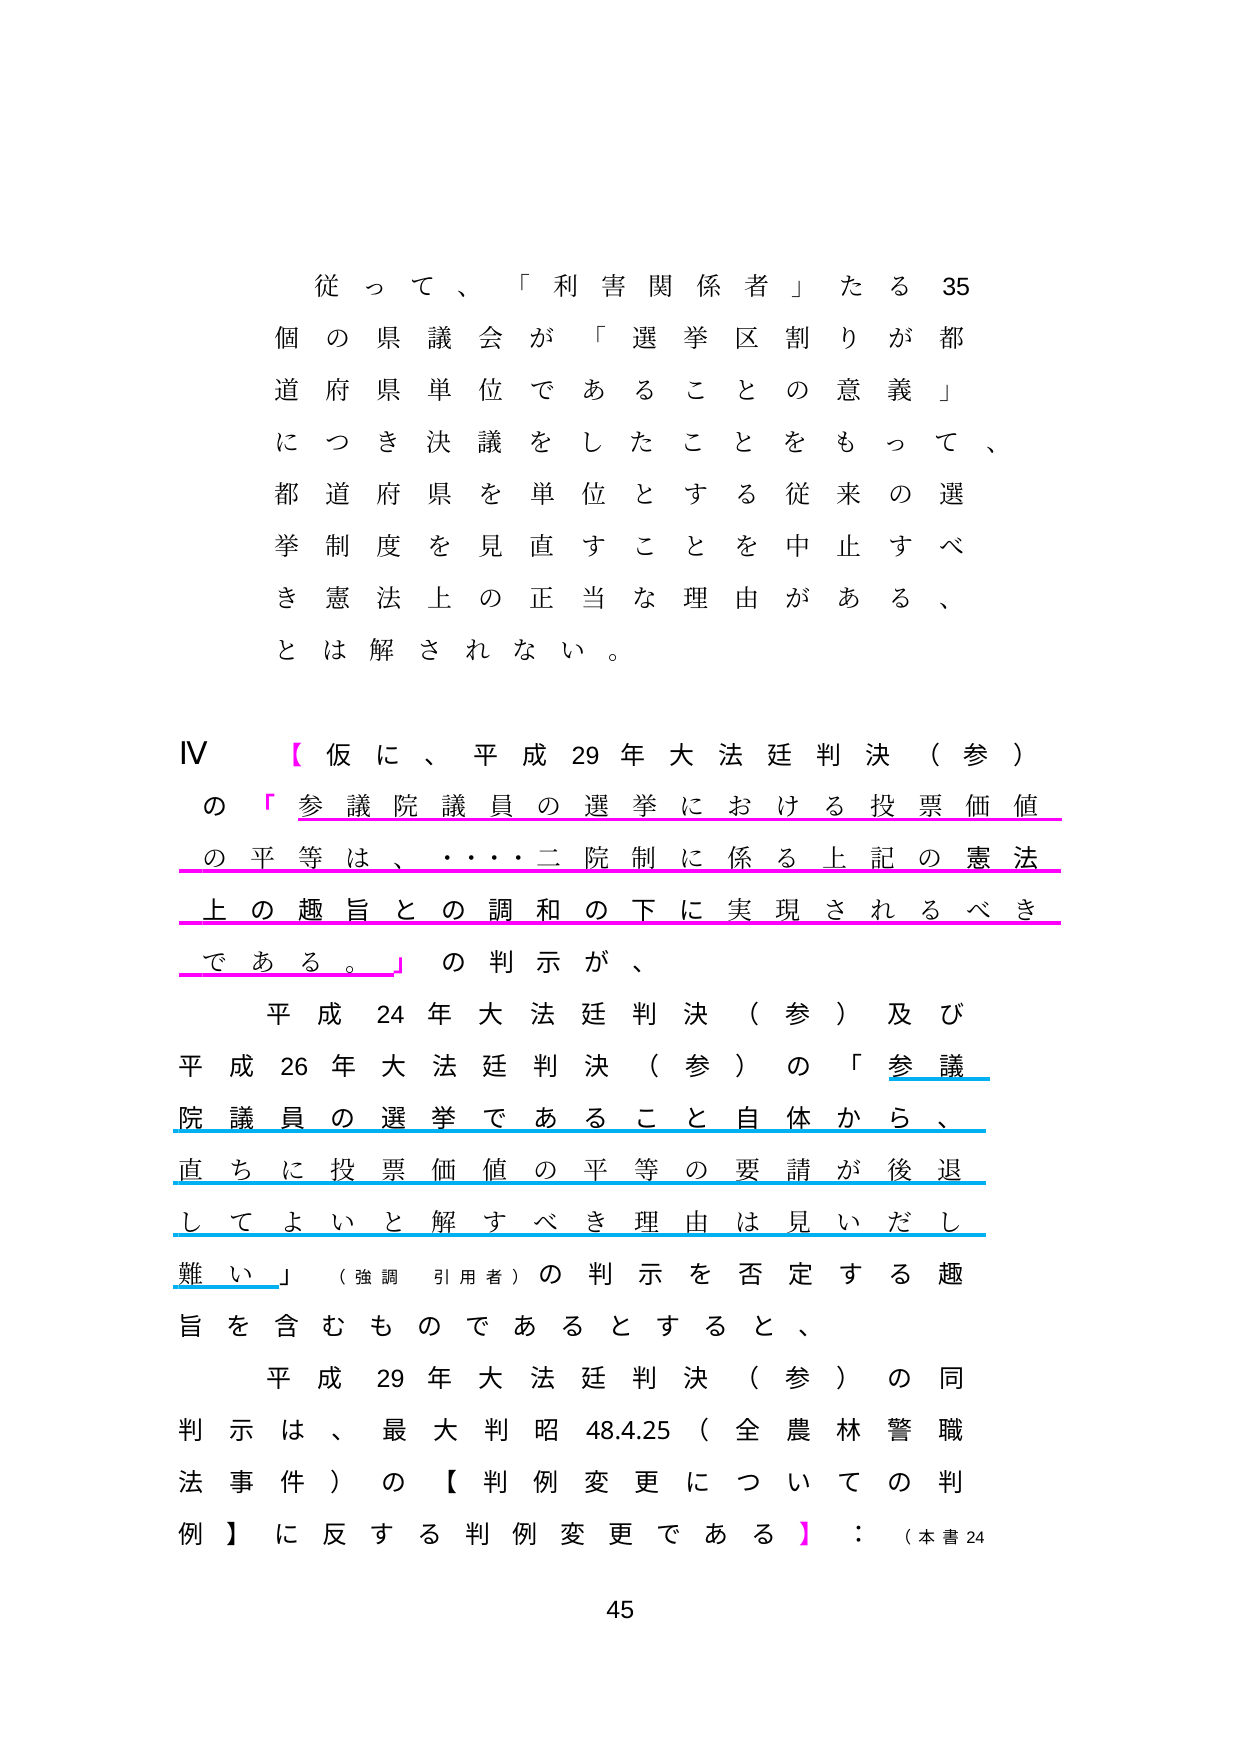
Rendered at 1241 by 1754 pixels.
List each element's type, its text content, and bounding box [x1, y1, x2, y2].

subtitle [151, 1350, 987, 1558]
text 従って、「利害関係者」たる35個の県議会が「選挙区割りが都道府県単位であることの意義」につき決議をしたことをもって、都道府県を単位とする従来の選挙制度を見直すことを中止すべき憲法上の正当な理由がある、とは解されない。 [247, 259, 987, 674]
subtitle Ⅳ 【仮に、平成29年大法廷判決（参）の「参議院議員の選挙における投票価値の平等は、････二院制に係る上記の憲法上の趣旨との調和の下に実現されるべきである。」の判示が、 [151, 727, 1061, 986]
subtitle 平成24年大法廷判決（参）及び平成26年大法廷判決（参）の「参議院議員の選挙であること自体から、直ちに投票価値の平等の要請が後退してよいと解すべき理由は見いだし難い」（強調 引用者）の判示を否定する趣旨を含むものであるとすると、 [151, 986, 987, 1350]
